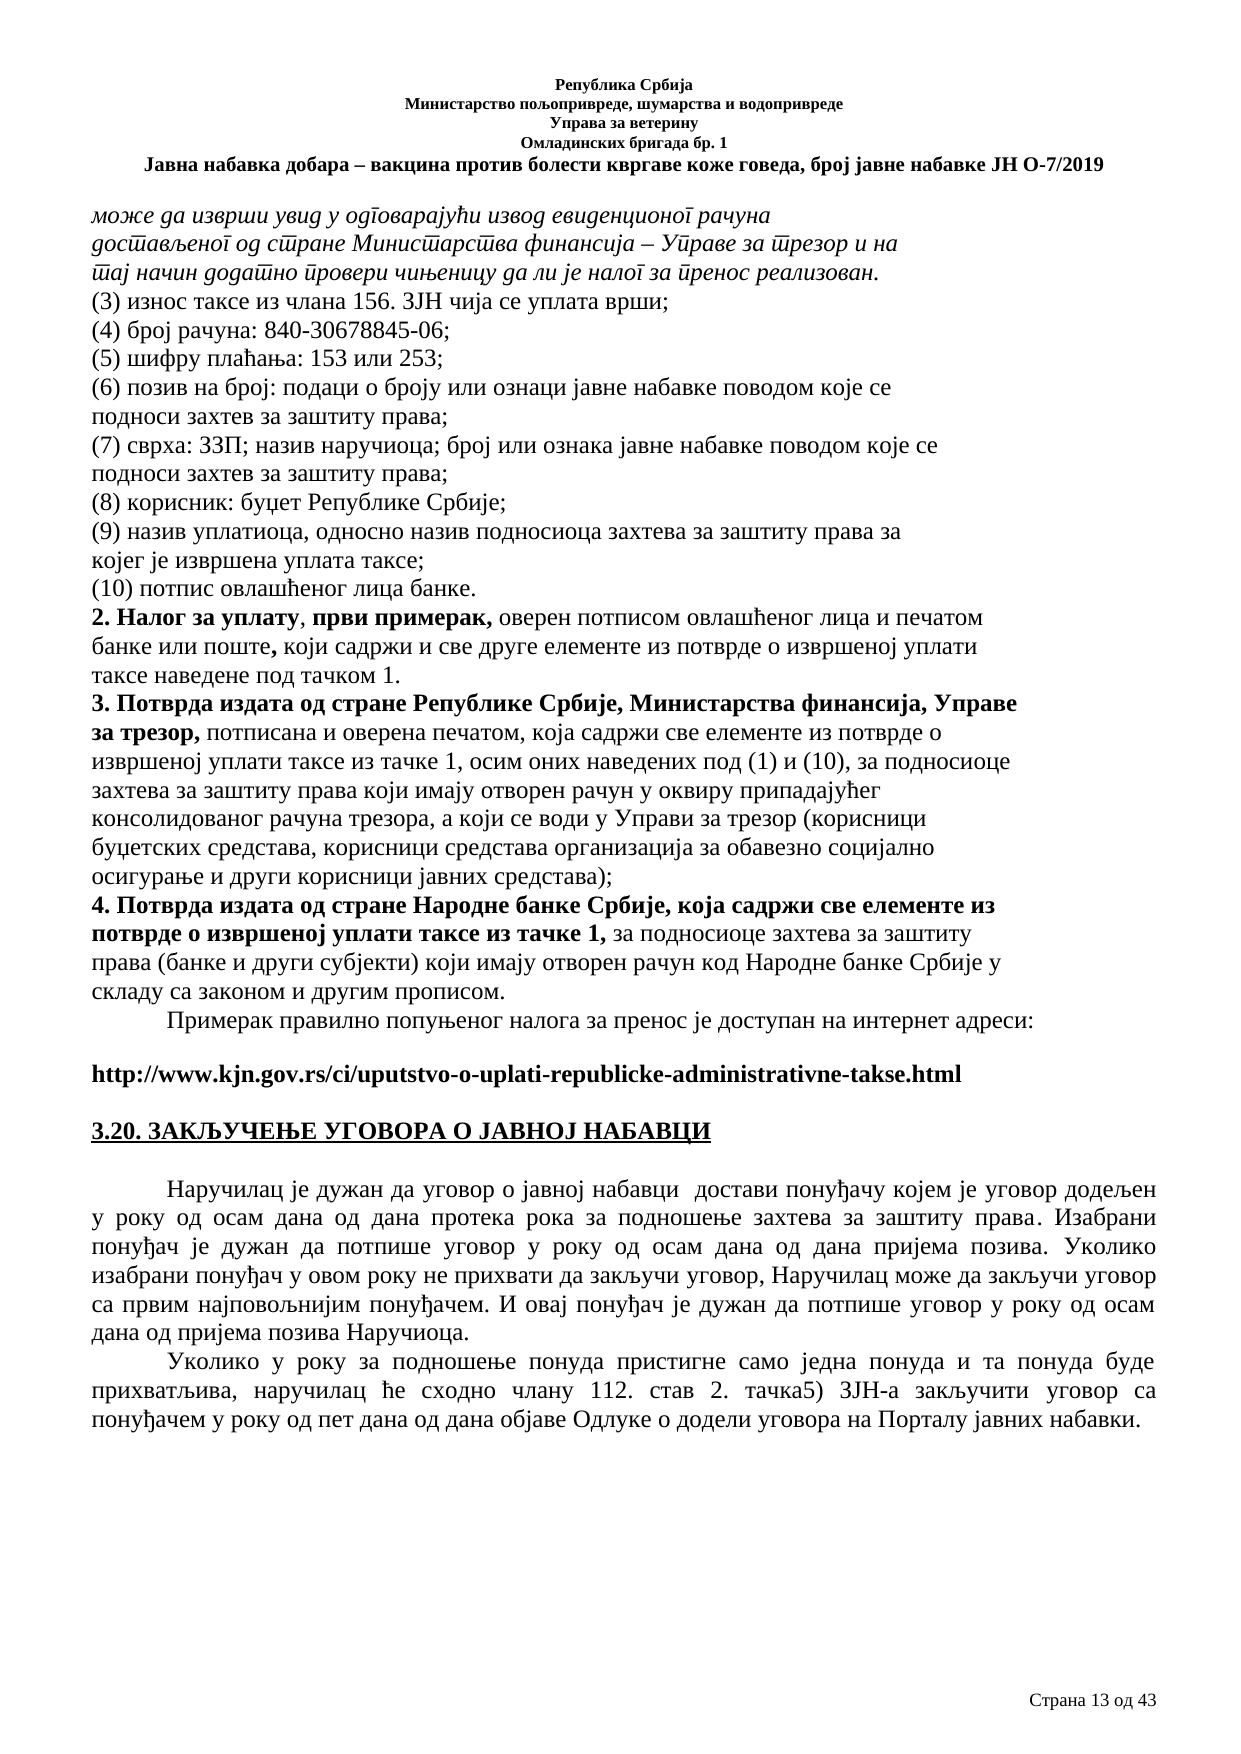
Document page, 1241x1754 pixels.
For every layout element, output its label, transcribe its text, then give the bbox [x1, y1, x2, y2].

text може да изврши увид у одговарајући извод евиденционог рачуна [91, 200, 1156, 228]
text подноси захтев за заштиту права; [91, 401, 1156, 430]
text банке или поште, који садржи и све друге елементе из потврде о извршеној уплати [91, 631, 1156, 660]
text којег је извршена уплата таксе; [91, 545, 1156, 573]
list Примерак правилно попуњеног налога за пренос је доступан на интернет адреси: [91, 1005, 1156, 1033]
text тај начин додатно провери чињеницу да ли је налог за пренос реализован. [91, 257, 1156, 286]
text потврде о извршеној уплати таксе из тачке 1, за подносиоце захтева за заштиту [91, 918, 1156, 947]
text таксе наведене под тачком 1. [91, 660, 1156, 688]
text http://www.kjn.gov.rs/ci/uputstvo-o-uplati-republicke-administrativne-takse.html [91, 1059, 1156, 1087]
text (10) потпис овлашћеног лица банке. [91, 573, 1156, 602]
text подноси захтев за заштиту права; [91, 458, 1156, 487]
text (4) број рачуна: 840-30678845-06; [91, 315, 1156, 343]
text Наручилац је дужан да уговор о јавној набавци достави понуђачу којем је уговор додељен у року од осам дана од дана протека рока за подношење захтева за заштиту права. Изабрани понуђач је дужан да потпише уговор у року од осам дана од дана пријема позива. Уколико изабрани понуђач у овом року не прихвати да закључи уговор, Наручилац може да закључи уговор са првим најповољнијим понуђачем. И овај понуђач је дужан да потпише уговор у року од осам дана од пријема позива Наручиоца. [91, 1174, 1156, 1346]
text (7) сврха: ЗЗП; назив наручиоца; број или ознака јавне набавке поводом које се [91, 430, 1156, 458]
text 4. Потврда издата од стране Народне банке Србије, која садржи све елементе из [91, 890, 1156, 918]
text (8) корисник: буџет Републике Србије; [91, 487, 1156, 516]
text Уколико у року за подношење понуда пристигне само једна понуда и та понуда буде прихватљива, наручилац ће сходно члану 112. став 2. тачка5) ЗЈН-а закључити уговор са понуђачем у року од пет дана од дана објаве Одлуке о додели уговора на Порталу јавних набавки. [91, 1346, 1156, 1432]
text за трезор, потписана и оверена печатом, која садржи све елементе из потврде о [91, 717, 1156, 746]
text достављеног од стране Министарства финансија – Управе за трезор и на [91, 228, 1156, 257]
text (6) позив на број: подаци о броју или ознаци јавне набавке поводом које се [91, 372, 1156, 401]
text буџетских средстава, корисници средстава организација за обавезно социјално [91, 832, 1156, 861]
text захтева за заштиту права који имају отворен рачун у оквиру припадајућег [91, 775, 1156, 803]
text (3) износ таксе из члана 156. ЗЈН чија се уплата врши; [91, 286, 1156, 315]
text 3.20. ЗАКЉУЧЕЊЕ УГОВОРА О ЈАВНОЈ НАБАВЦИ [91, 1116, 1156, 1145]
text складу са законом и другим прописом. [91, 976, 1156, 1005]
text 3. Потврда издата од стране Републике Србије, Министарства финансија, Управе [91, 688, 1156, 717]
text осигурање и други корисници јавних средстава); [91, 861, 1156, 890]
text консолидованог рачуна трезора, а који се води у Управи за трезор (корисници [91, 803, 1156, 832]
text (5) шифру плаћања: 153 или 253; [91, 343, 1156, 372]
text извршеној уплати таксе из тачке 1, осим оних наведених под (1) и (10), за подносиоце [91, 746, 1156, 775]
text (9) назив уплатиоца, односно назив подносиоца захтева за заштиту права за [91, 516, 1156, 545]
text 2. Налог за уплату, први примерак, оверен потписом овлашћеног лица и печатом [91, 602, 1156, 631]
text права (банке и други субјекти) који имају отворен рачун код Народне банке Србије у [91, 947, 1156, 976]
